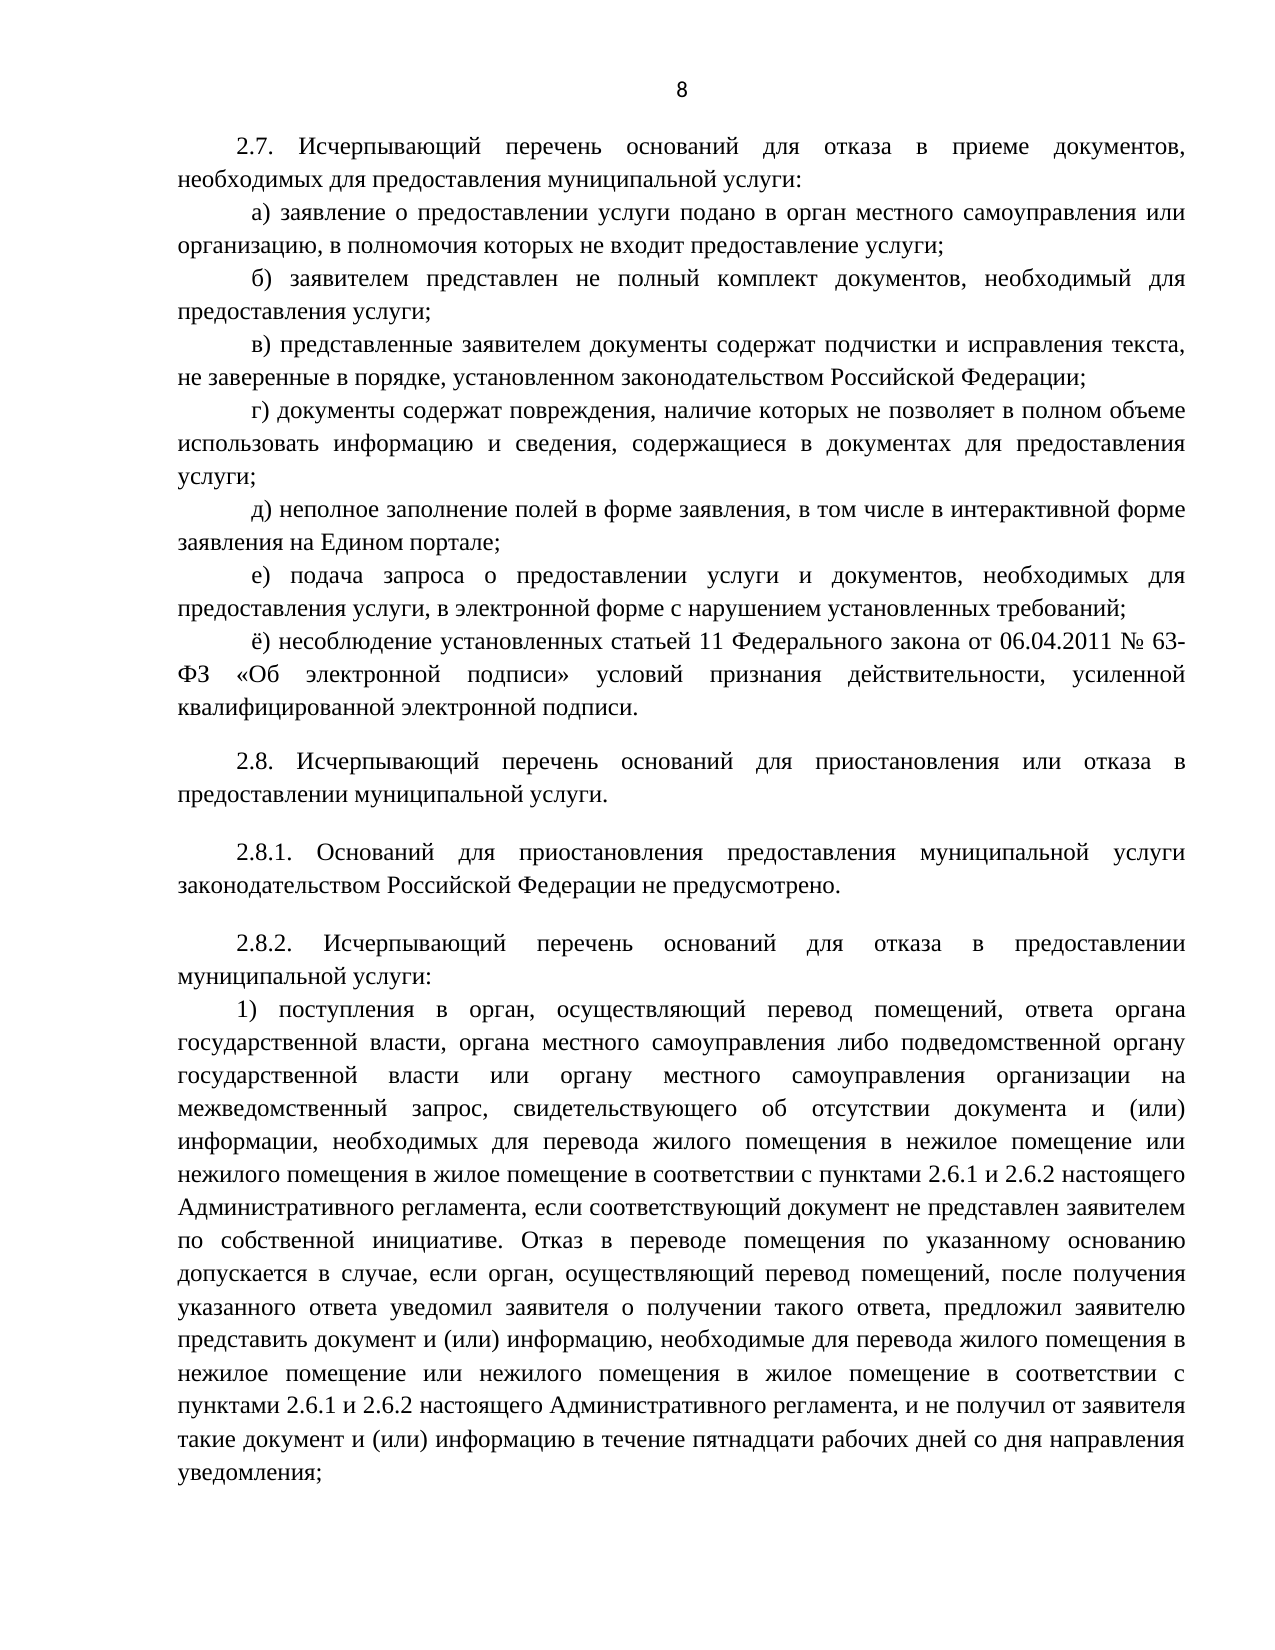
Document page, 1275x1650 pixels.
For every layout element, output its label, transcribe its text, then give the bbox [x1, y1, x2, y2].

text в) представленные заявителем документы содержат подчистки и исправления текста, не заверенные в порядке, установленном законодательством Российской Федерации; [177, 329, 1186, 391]
text б) заявителем представлен не полный комплект документов, необходимый для предоставления услуги; [177, 263, 1186, 325]
text 1) поступления в орган, осуществляющий перевод помещений, ответа органа государственной власти, органа местного самоуправления либо подведомственной органу государственной власти или органу местного самоуправления организации на межведомственный запрос, свидетельствующего об отсутствии документа и (или) информации, необходимых для перевода жилого помещения в нежилое помещение или нежилого помещения в жилое помещение в соответствии с пунктами 2.6.1 и 2.6.2 настоящего Административного регламента, если соответствующий документ не представлен заявителем по собственной инициативе. Отказ в переводе помещения по указанному основанию допускается в случае, если орган, осуществляющий перевод помещений, после получения указанного ответа уведомил заявителя о получении такого ответа, предложил заявителю представить документ и (или) информацию, необходимые для перевода жилого помещения в нежилое помещение или нежилого помещения в жилое помещение в соответствии с пунктами 2.6.1 и 2.6.2 настоящего Административного регламента, и не получил от заявителя такие документ и (или) информацию в течение пятнадцати рабочих дней со дня направления уведомления; [177, 994, 1186, 1485]
text а) заявление о предоставлении услуги подано в орган местного самоуправления или организацию, в полномочия которых не входит предоставление услуги; [177, 197, 1186, 259]
text 2.8. Исчерпывающий перечень оснований для приостановления или отказа в предоставлении муниципальной услуги. [177, 746, 1186, 808]
text д) неполное заполнение полей в форме заявления, в том числе в интерактивной форме заявления на Едином портале; [177, 494, 1186, 556]
text ё) несоблюдение установленных статьей 11 Федерального закона от 06.04.2011 № 63-ФЗ «Об электронной подписи» условий признания действительности, усиленной квалифицированной электронной подписи. [177, 626, 1186, 721]
text е) подача запроса о предоставлении услуги и документов, необходимых для предоставления услуги, в электронной форме с нарушением установленных требований; [177, 560, 1186, 622]
text 2.7. Исчерпывающий перечень оснований для отказа в приеме документов, необходимых для предоставления муниципальной услуги: [177, 131, 1186, 193]
text г) документы содержат повреждения, наличие которых не позволяет в полном объеме использовать информацию и сведения, содержащиеся в документах для предоставления услуги; [177, 395, 1186, 490]
text 2.8.1. Оснований для приостановления предоставления муниципальной услуги законодательством Российской Федерации не предусмотрено. [177, 837, 1186, 899]
text 2.8.2. Исчерпывающий перечень оснований для отказа в предоставлении муниципальной услуги: [177, 928, 1186, 990]
